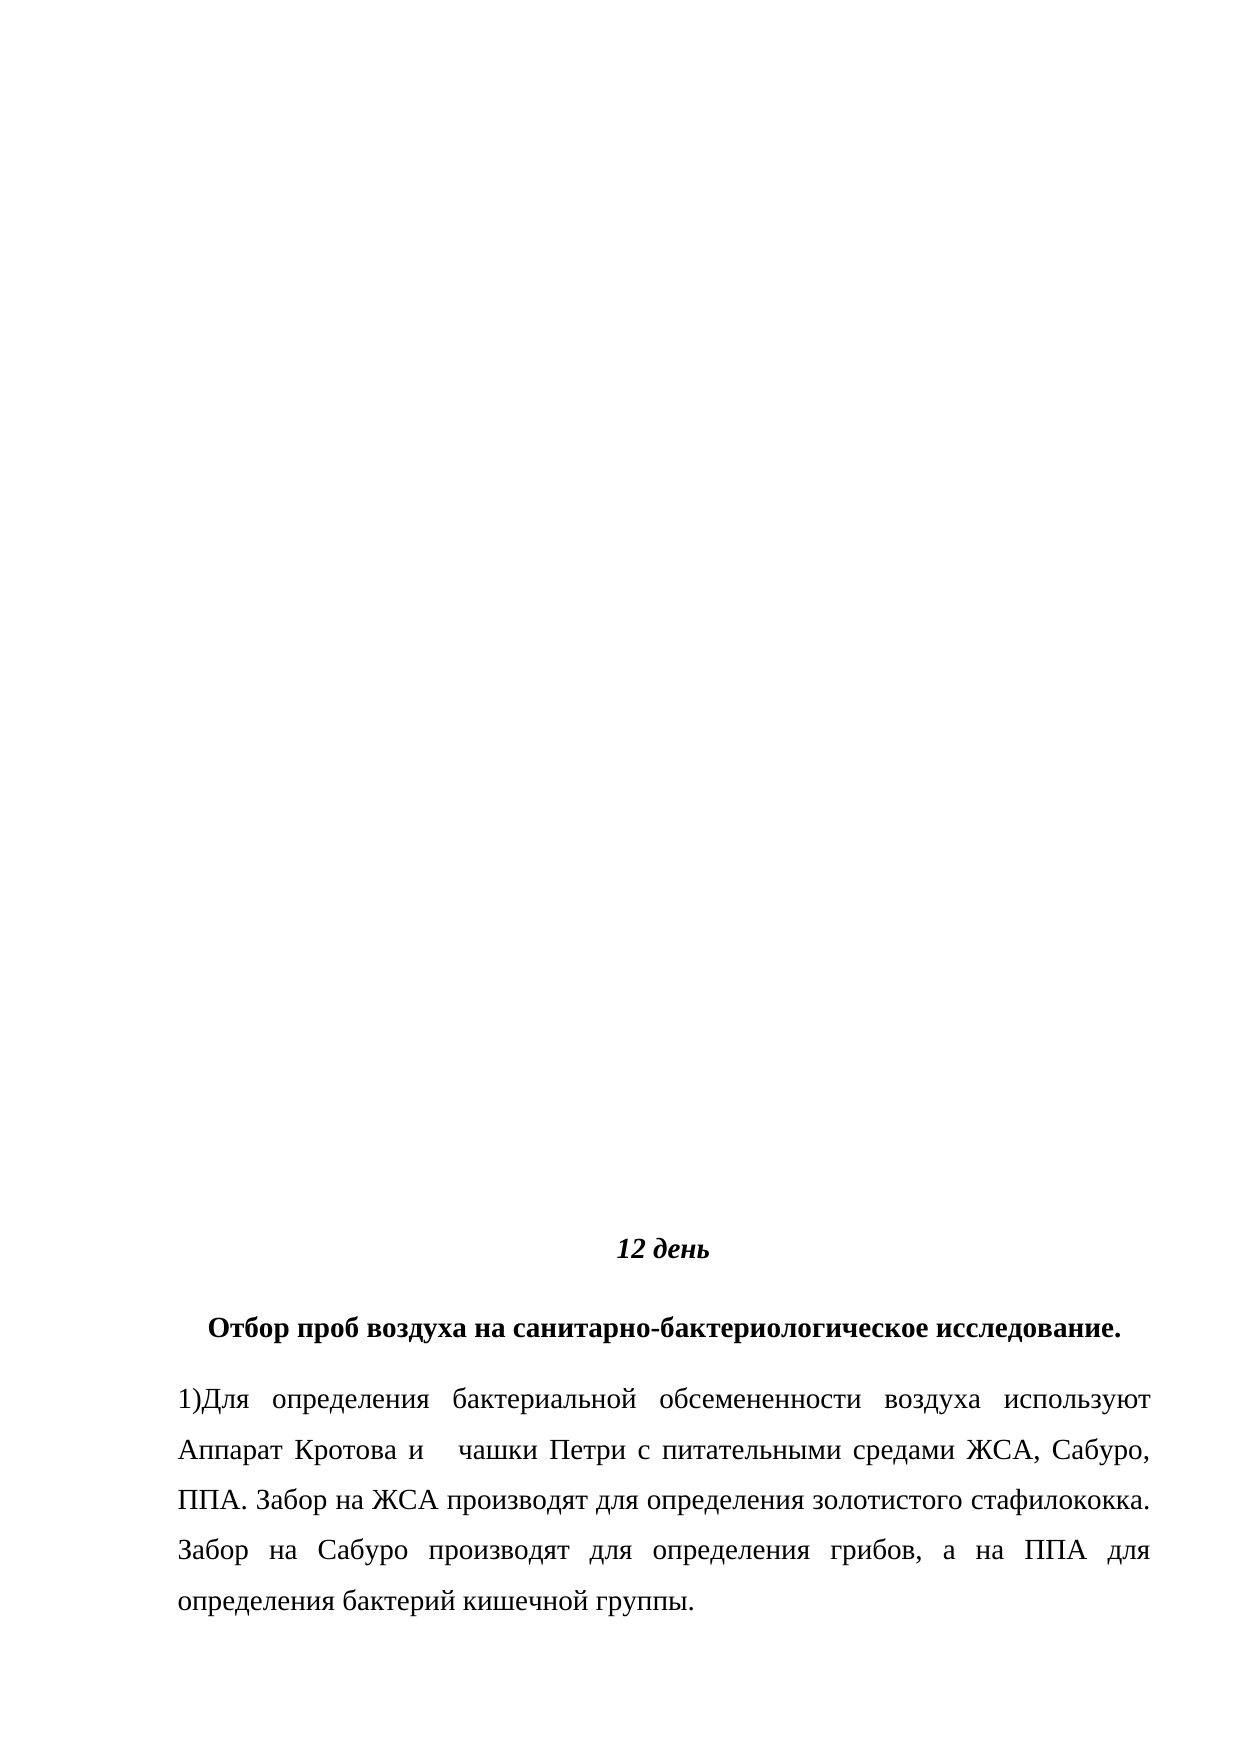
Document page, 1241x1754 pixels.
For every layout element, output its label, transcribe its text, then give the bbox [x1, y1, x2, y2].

text 1)Для определения бактериальной обсемененности воздуха используют Аппарат Кротова и чашки Петри с питательными средами ЖСА, Сабуро, ППА. Забор на ЖСА производят для определения золотистого стафилококка. Забор на Сабуро производят для определения грибов, а на ППА для определения бактерий кишечной группы. [177, 1381, 1152, 1616]
text 12 день [177, 1231, 1152, 1264]
text Отбор проб воздуха на санитарно-бактериологическое исследование. [177, 1310, 1152, 1344]
